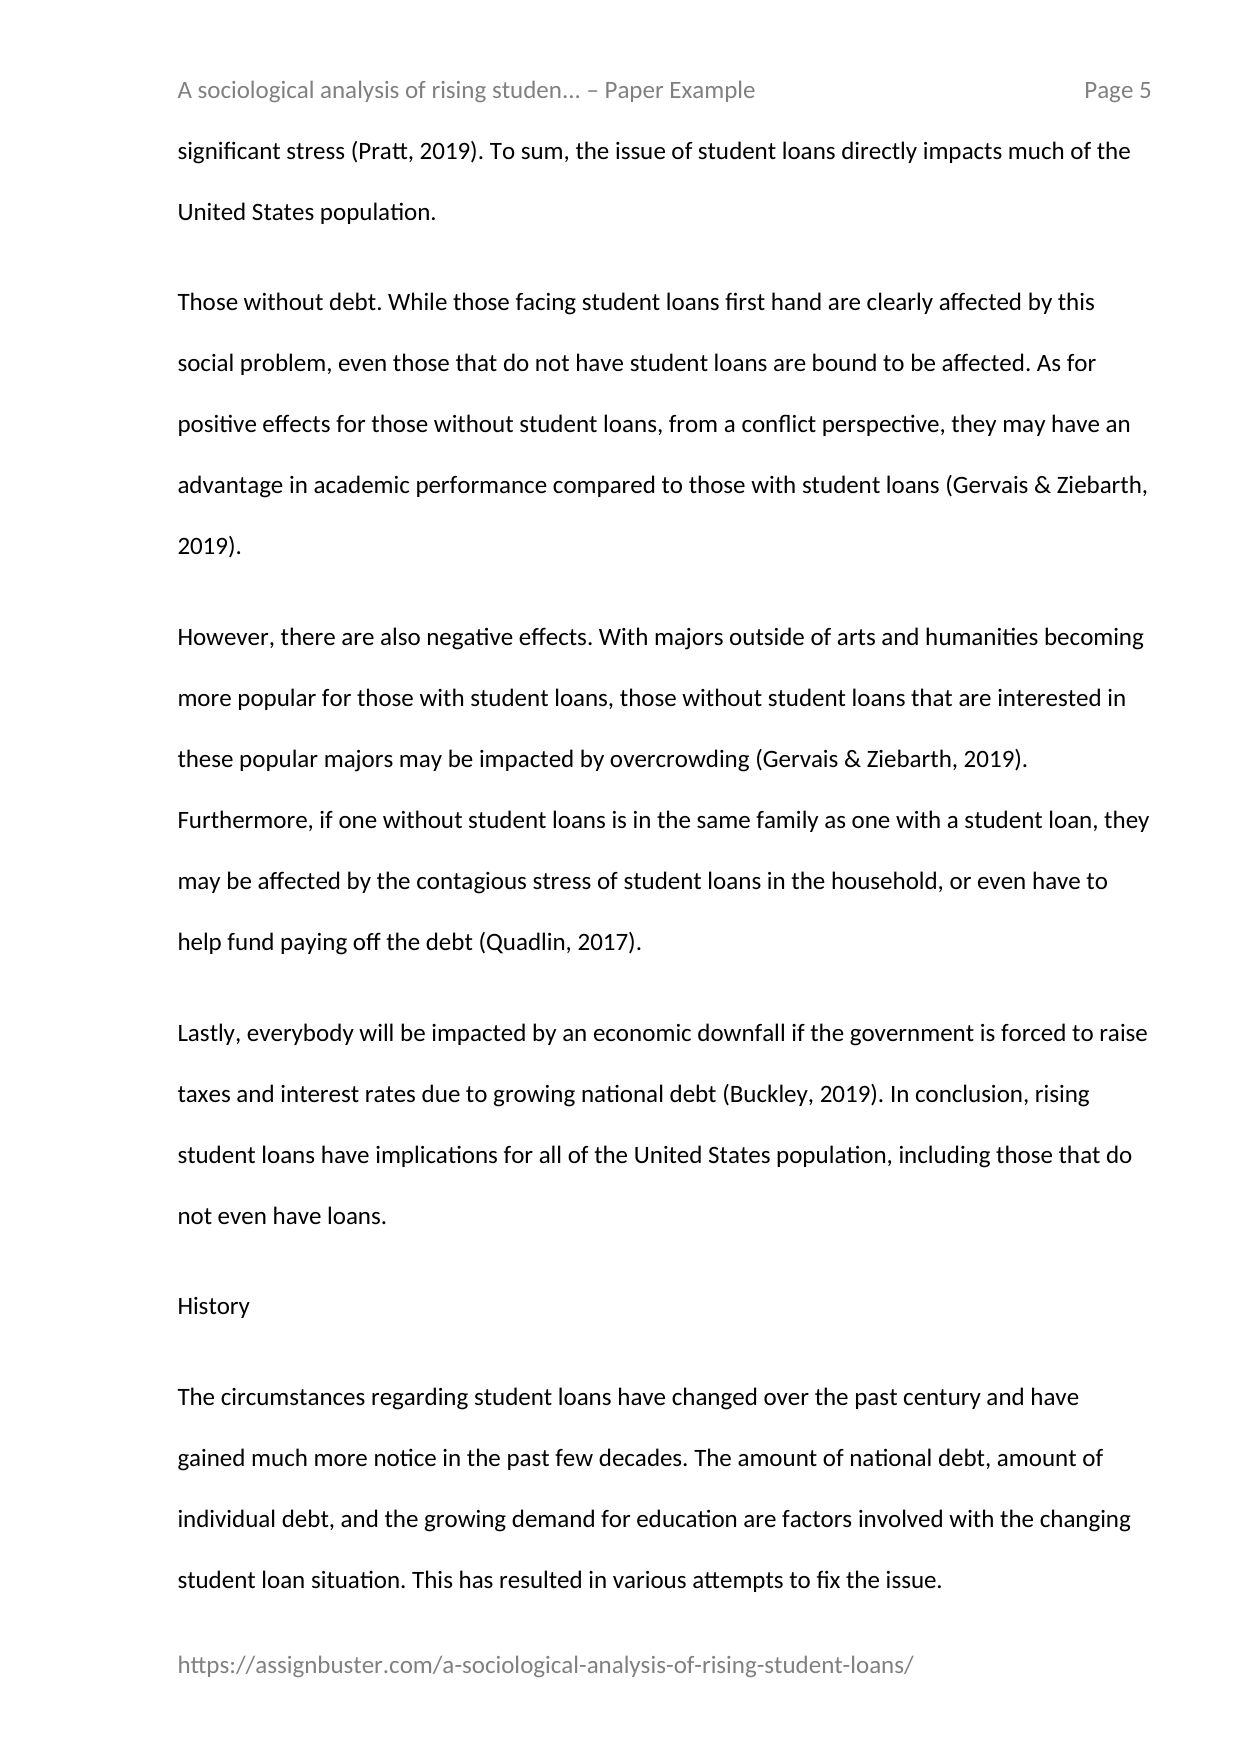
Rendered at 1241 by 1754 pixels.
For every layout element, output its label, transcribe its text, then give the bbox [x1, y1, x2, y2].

text History [177, 1290, 1152, 1321]
text Those without debt. While those facing student loans first hand are clearly affected by this social problem, even those that do not have student loans are bound to be affected. As for positive effects for those without student loans, from a conflict perspective, they may have an advantage in academic performance compared to those with student loans (Gervais & Ziebarth, 2019). [177, 286, 1152, 561]
text However, there are also negative effects. With majors outside of arts and humanities becoming more popular for those with student loans, those without student loans that are interested in these popular majors may be impacted by overcrowding (Gervais & Ziebarth, 2019). Furthermore, if one without student loans is in the same family as one with a student loan, they may be affected by the contagious stress of student loans in the household, or even have to help fund paying off the debt (Quadlin, 2017). [177, 621, 1152, 957]
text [177, 135, 1152, 226]
text The circumstances regarding student loans have changed over the past century and have gained much more notice in the past few decades. The amount of national debt, amount of individual debt, and the growing demand for education are factors involved with the changing student loan situation. This has resulted in various attempts to fix the issue. [177, 1381, 1152, 1594]
text Lastly, everybody will be impacted by an economic downfall if the government is forced to raise taxes and interest rates due to growing national debt (Buckley, 2019). In conclusion, rising student loans have implications for all of the United States population, including those that do not even have loans. [177, 1017, 1152, 1230]
